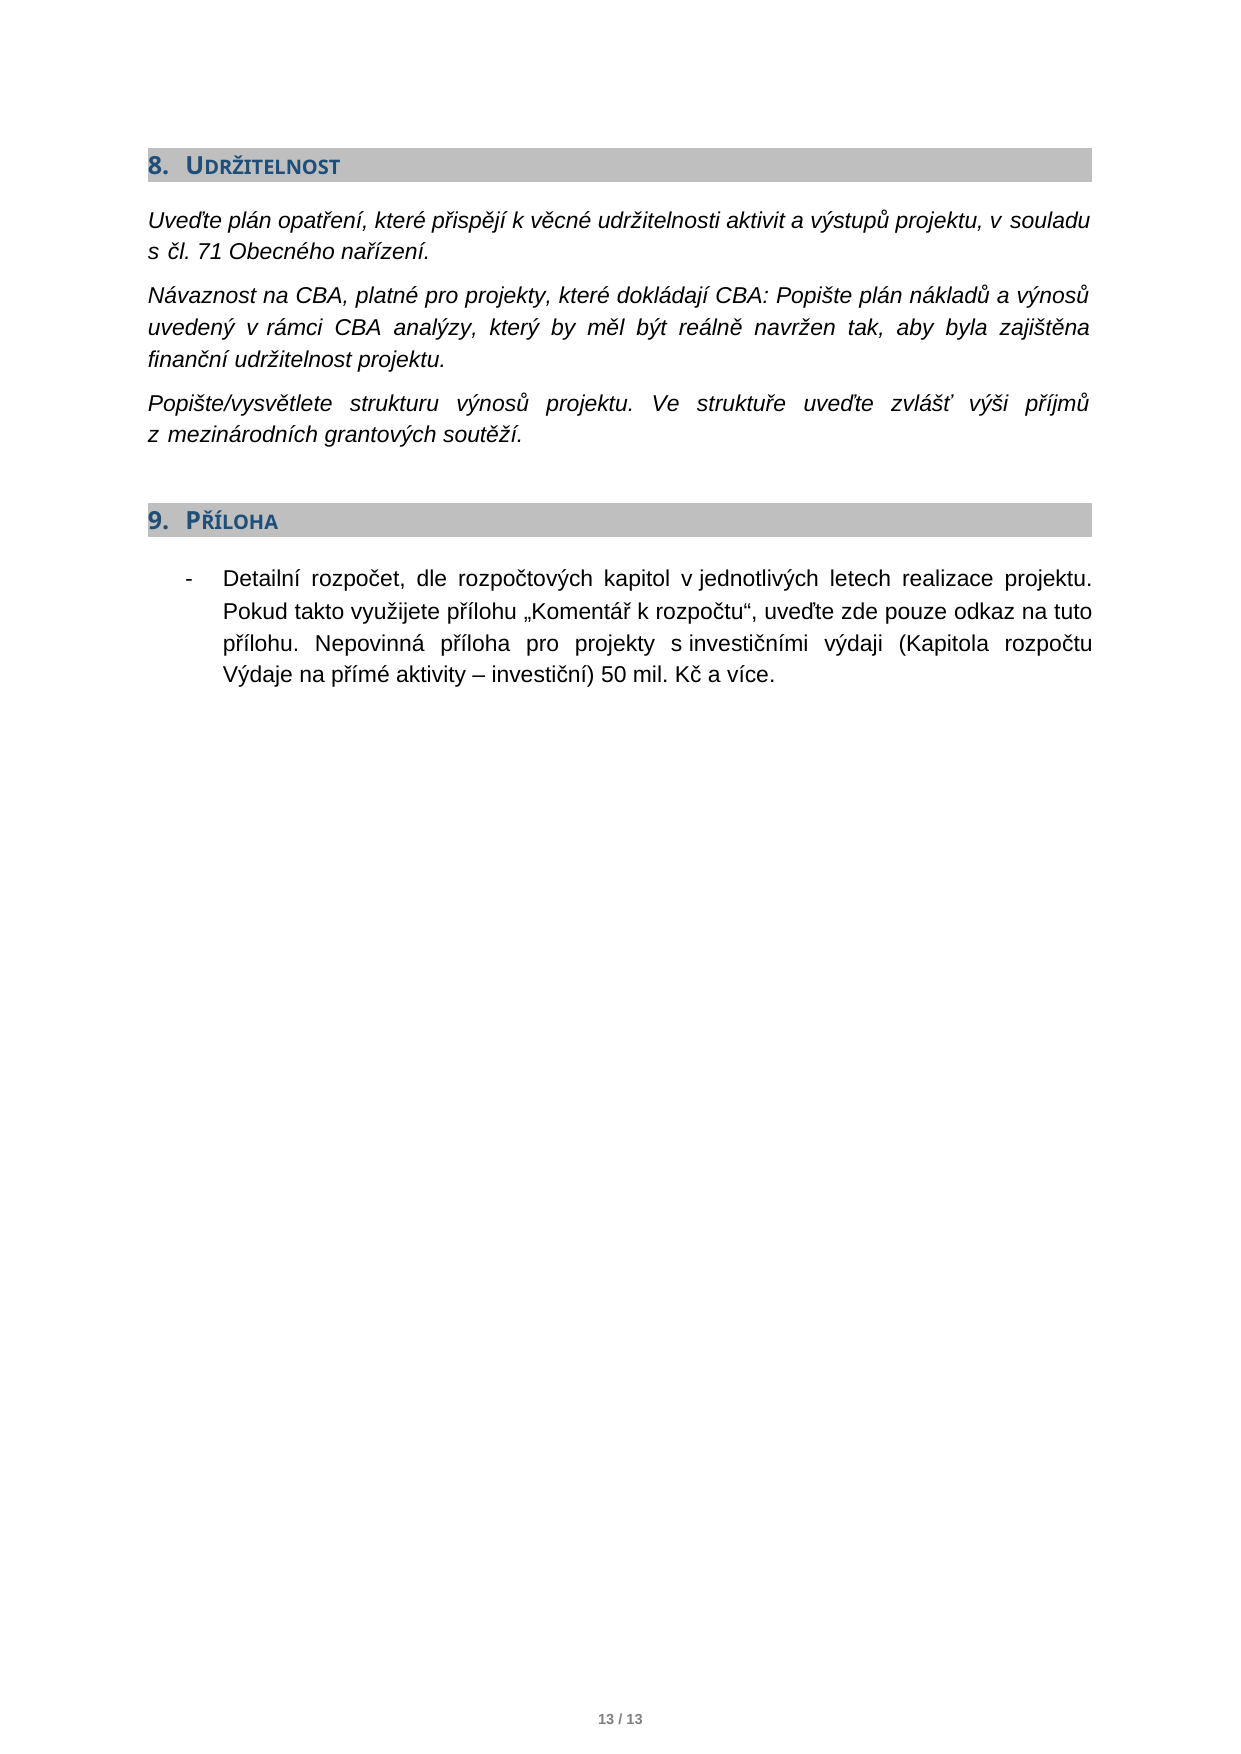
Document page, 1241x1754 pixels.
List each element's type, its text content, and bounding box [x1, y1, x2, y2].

subtitle Udržitelnost [148, 148, 1092, 182]
text Popište/vysvětlete strukturu výnosů projektu. Ve struktuře uveďte zvlášť výši příjmů z mezinárodních grantových soutěží. [148, 389, 1092, 447]
text Návaznost na CBA, platné pro projekty, které dokládají CBA: Popište plán nákladů a výnosů uvedený v rámci CBA analýzy, který by měl být reálně navržen tak, aby byla zajištěna finanční udržitelnost projektu. [148, 282, 1092, 372]
subtitle Příloha [148, 503, 1092, 537]
text Uveďte plán opatření, které přispějí k věcné udržitelnosti aktivit a výstupů projektu, v souladu s čl. 71 Obecného nařízení. [148, 207, 1092, 265]
list Detailní rozpočet, dle rozpočtových kapitol v jednotlivých letech realizace projektu. Pokud takto využijete přílohu „Komentář k rozpočtu“, uveďte zde pouze odkaz na tuto přílohu. Nepovinná příloha pro projekty s investičními výdaji (Kapitola rozpočtu Výdaje na přímé aktivity – investiční) 50 mil. Kč a více. [185, 562, 1092, 688]
